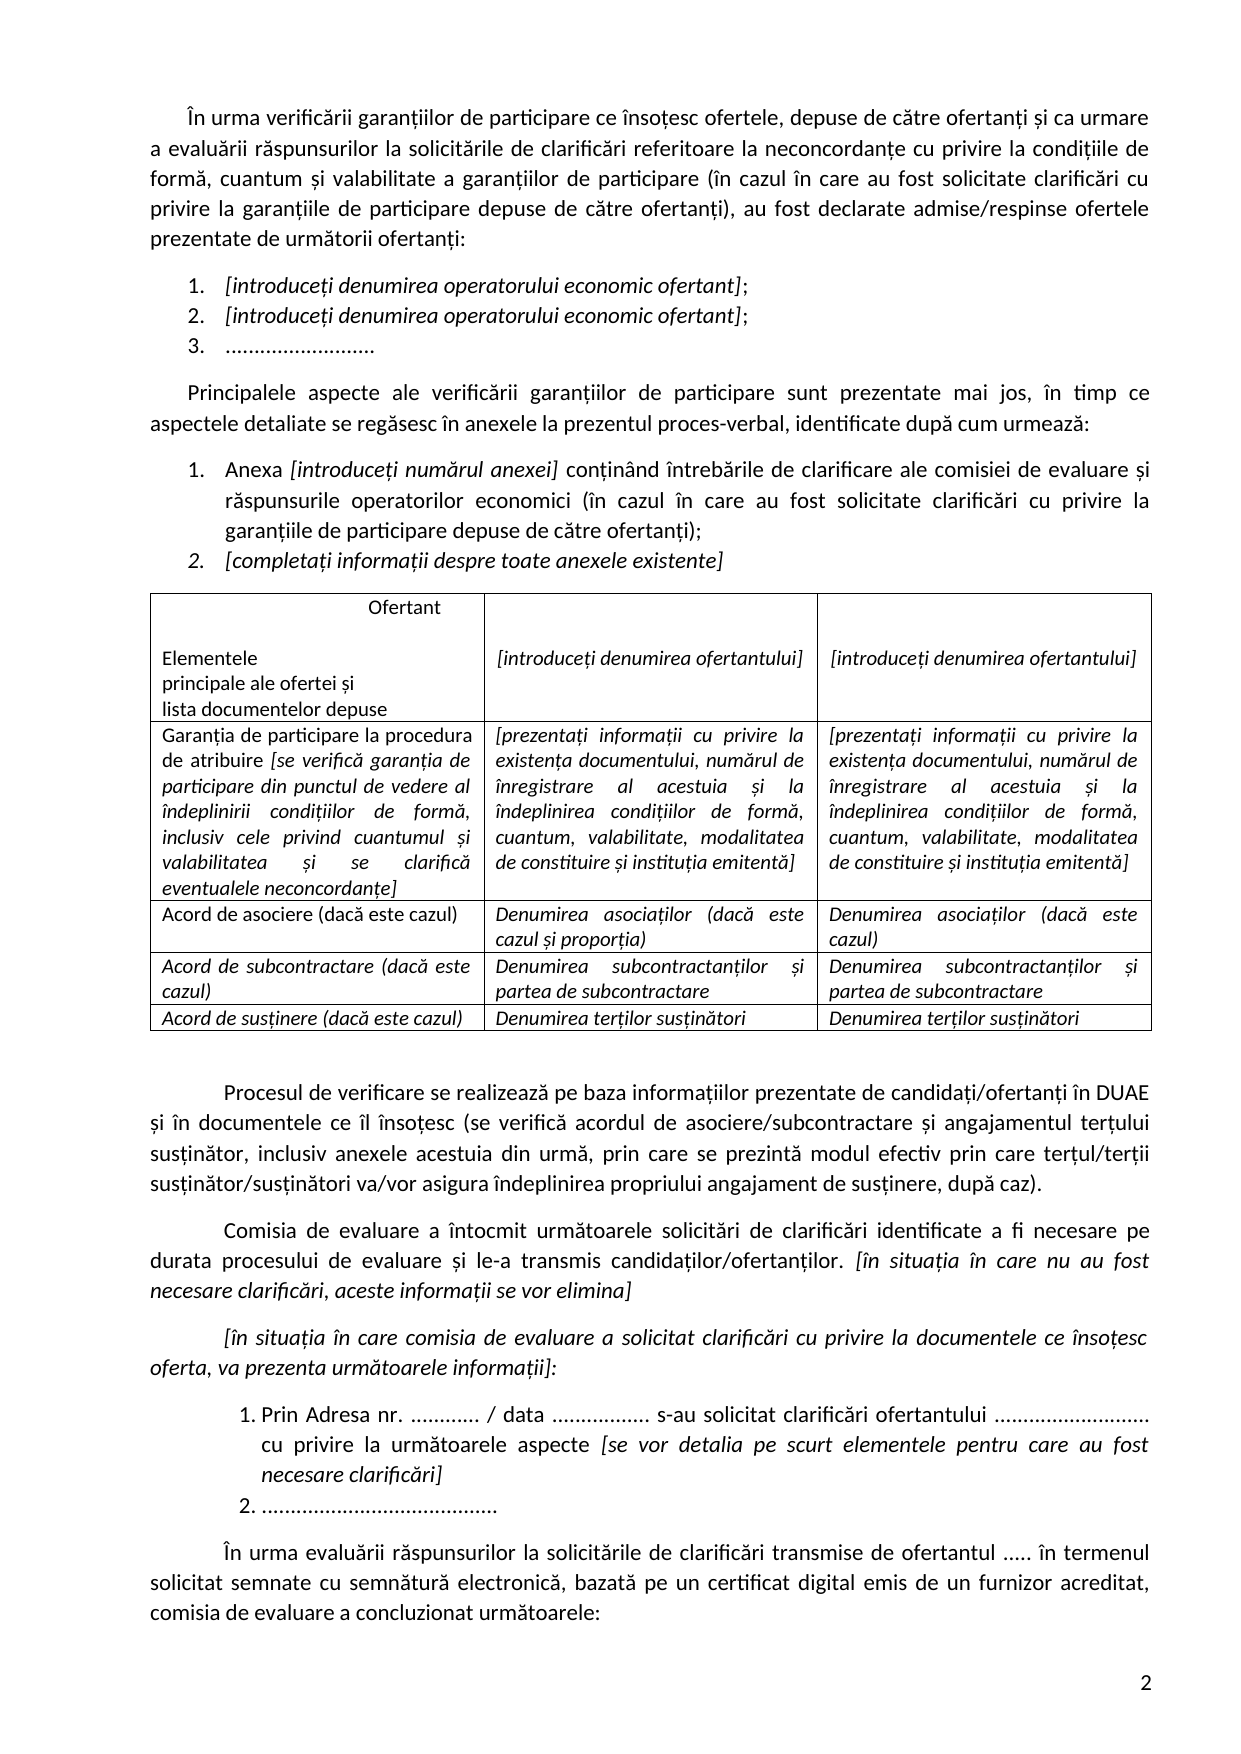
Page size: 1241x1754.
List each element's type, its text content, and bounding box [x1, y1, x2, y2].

table_header [introduceți denumirea ofertantului] [485, 594, 817, 721]
text [în situația în care comisia de evaluare a solicitat clarificări cu privire la documentele ce însoțesc oferta, va prezenta următoarele informații]: [150, 1323, 1152, 1381]
list Prin Adresa nr. ............ / data ................. s-au solicitat clarificări ofertantului ........................... cu privire la următoarele aspecte [se vor detalia pe scurt elementele pentru care au fost necesare clarificări] [239, 1400, 1152, 1488]
table_cell Acord de susținere (dacă este cazul) [151, 1005, 484, 1030]
table_header Ofertant Elementele principale ale ofertei și lista documentelor depuse [151, 594, 484, 721]
table_cell Denumirea asociaților (dacă este cazul) [818, 901, 1151, 952]
text În urma verificării garanțiilor de participare ce însoțesc ofertele, depuse de către ofertanți și ca urmare a evaluării răspunsurilor la solicitările de clarificări referitoare la neconcordanțe cu privire la condițiile de formă, cuantum și valabilitate a garanțiilor de participare (în cazul în care au fost solicitate clarificări cu privire la garanțiile de participare depuse de către ofertanți), au fost declarate admise/respinse ofertele prezentate de următorii ofertanți: [150, 103, 1152, 252]
list [introduceți denumirea operatorului economic ofertant]; [187, 301, 1152, 329]
text Procesul de verificare se realizează pe baza informațiilor prezentate de candidați/ofertanți în DUAE și în documentele ce îl însoțesc (se verifică acordul de asociere/subcontractare și angajamentul terțului susținător, inclusiv anexele acestuia din urmă, prin care se prezintă modul efectiv prin care terțul/terții susținător/susținători va/vor asigura îndeplinirea propriului angajament de susținere, după caz). [150, 1078, 1152, 1197]
table_cell Denumirea subcontractanților și partea de subcontractare [818, 953, 1151, 1004]
list .......................... [187, 332, 1152, 359]
table_cell Garanția de participare la procedura de atribuire [se verifică garanția de participare din punctul de vedere al îndeplinirii condițiilor de formă, inclusiv cele privind cuantumul și valabilitatea și se clarifică eventualele neconcordanțe] [151, 722, 484, 900]
list ......................................... [239, 1491, 1152, 1519]
table_cell Denumirea asociaților (dacă este cazul și proporția) [485, 901, 817, 952]
table_cell Acord de subcontractare (dacă este cazul) [151, 953, 484, 1004]
table_cell Denumirea terților susținători [485, 1005, 817, 1030]
table_cell [prezentați informații cu privire la existența documentului, numărul de înregistrare al acestuia și la îndeplinirea condițiilor de formă, cuantum, valabilitate, modalitatea de constituire și instituția emitentă] [818, 722, 1151, 900]
text În urma evaluării răspunsurilor la solicitările de clarificări transmise de ofertantul ..... în termenul solicitat semnate cu semnătură electronică, bazată pe un certificat digital emis de un furnizor acreditat, comisia de evaluare a concluzionat următoarele: [150, 1538, 1152, 1626]
table_cell Acord de asociere (dacă este cazul) [151, 901, 484, 952]
table_cell Denumirea terților susținători [818, 1005, 1151, 1030]
table_cell Denumirea subcontractanților și partea de subcontractare [485, 953, 817, 1004]
list [completați informații despre toate anexele existente] [187, 546, 1152, 574]
list [introduceți denumirea operatorului economic ofertant]; [187, 271, 1152, 299]
table_cell [prezentați informații cu privire la existența documentului, numărul de înregistrare al acestuia și la îndeplinirea condițiilor de formă, cuantum, valabilitate, modalitatea de constituire și instituția emitentă] [485, 722, 817, 900]
text Principalele aspecte ale verificării garanțiilor de participare sunt prezentate mai jos, în timp ce aspectele detaliate se regăsesc în anexele la prezentul proces-verbal, identificate după cum urmează: [150, 378, 1152, 437]
table_header [introduceți denumirea ofertantului] [818, 594, 1151, 721]
text Comisia de evaluare a întocmit următoarele solicitări de clarificări identificate a fi necesare pe durata procesului de evaluare și le-a transmis candidaților/ofertanților. [în situația în care nu au fost necesare clarificări, aceste informații se vor elimina] [150, 1216, 1152, 1304]
list Anexa [introduceți numărul anexei] conținând întrebările de clarificare ale comisiei de evaluare și răspunsurile operatorilor economici (în cazul în care au fost solicitate clarificări cu privire la garanțiile de participare depuse de către ofertanți); [187, 456, 1152, 544]
